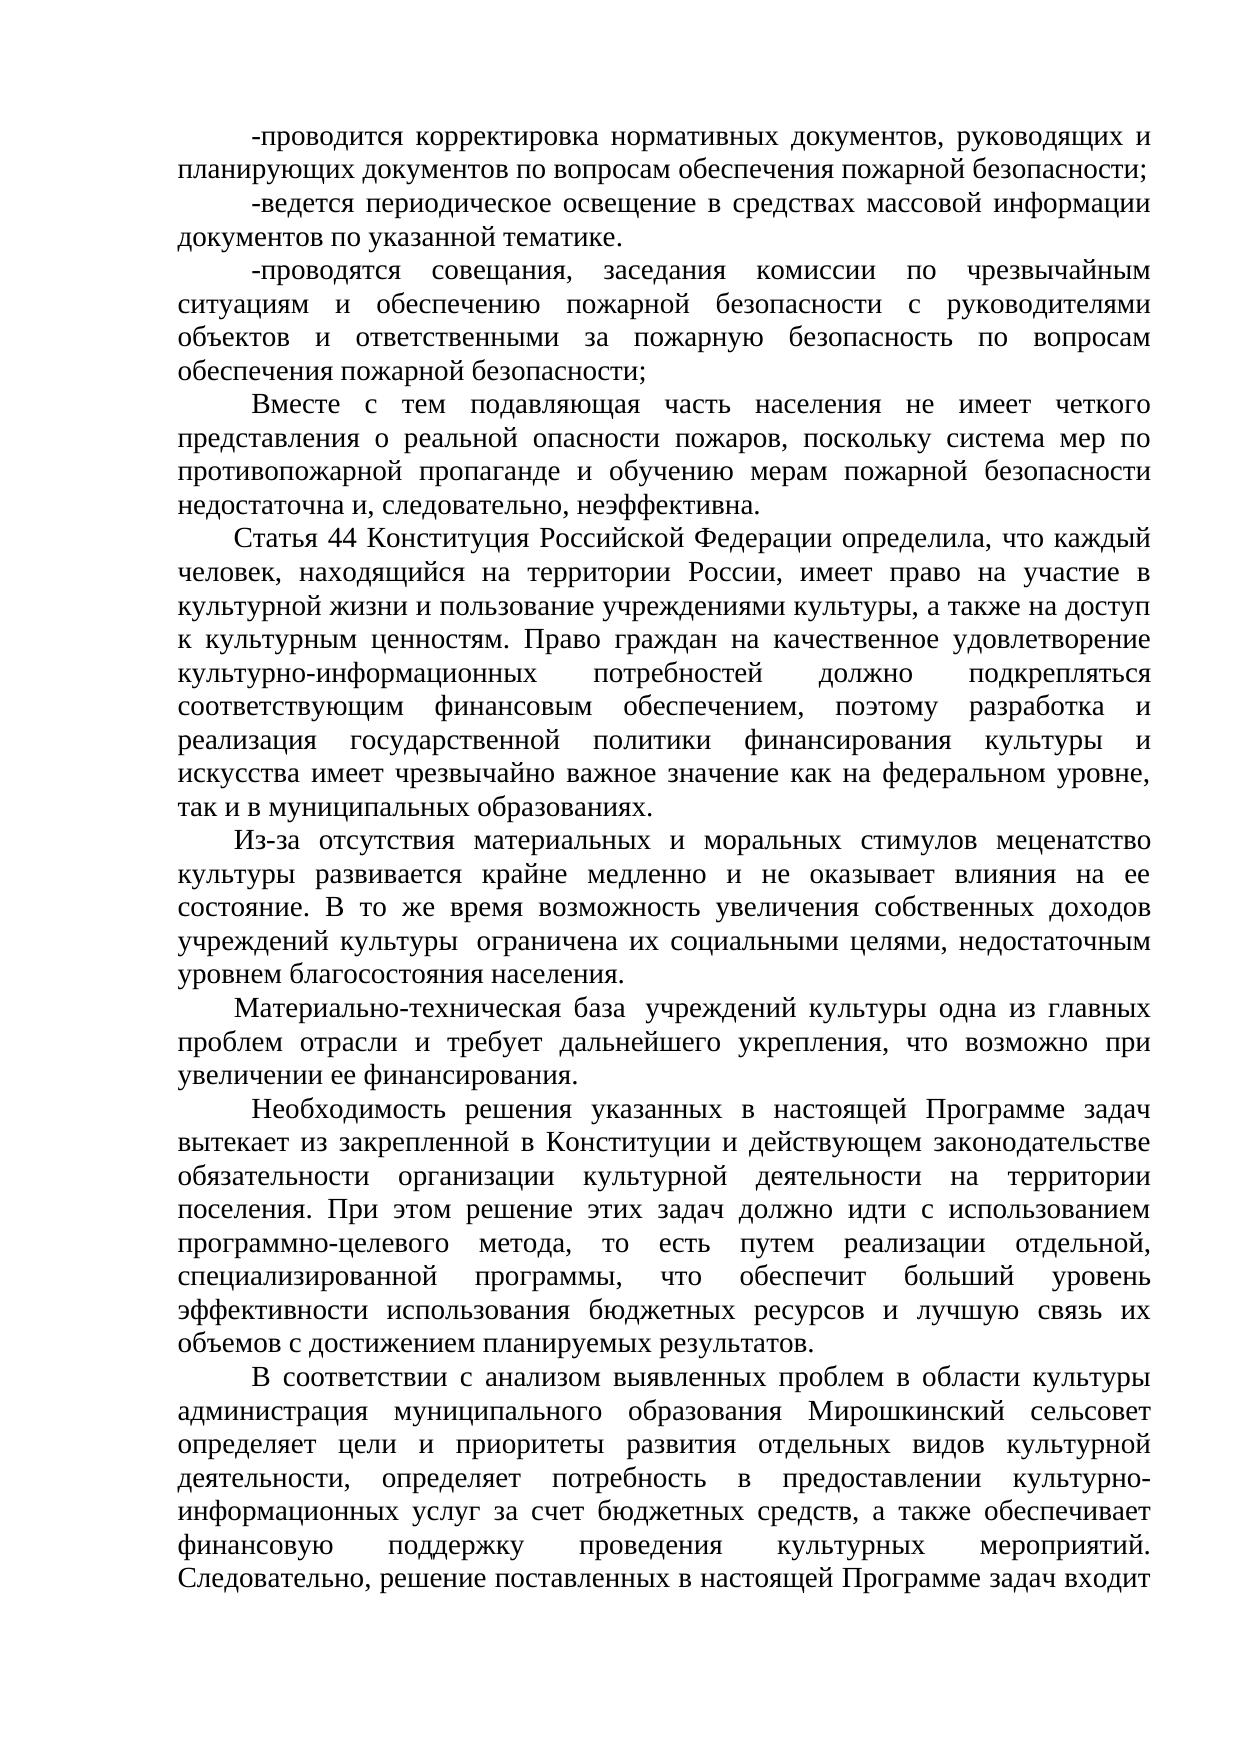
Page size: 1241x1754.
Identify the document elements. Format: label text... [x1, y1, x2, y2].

text Необходимость решения указанных в настоящей Программе задач вытекает из закрепленной в Конституции и действующем законодательстве обязательности организации культурной деятельности на территории поселения. При этом решение этих задач должно идти с использованием программно-целевого метода, то есть путем реализации отдельной, специализированной программы, что обеспечит больший уровень эффективности использования бюджетных ресурсов и лучшую связь их объемов с достижением планируемых результатов. [177, 1091, 1152, 1359]
text -проводятся совещания, заседания комиссии по чрезвычайным ситуациям и обеспечению пожарной безопасности с руководителями объектов и ответственными за пожарную безопасность по вопросам обеспечения пожарной безопасности; [177, 252, 1152, 386]
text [177, 1359, 1152, 1594]
text Статья 44 Конституция Российской Федерации определила, что каждый человек, находящийся на территории России, имеет право на участие в культурной жизни и пользование учреждениями культуры, а также на доступ к культурным ценностям. Право граждан на качественное удовлетворение культурно-информационных потребностей должно подкрепляться соответствующим финансовым обеспечением, поэтому разработка и реализация государственной политики финансирования культуры и искусства имеет чрезвычайно важное значение как на федеральном уровне, так и в муниципальных образованиях. [177, 521, 1152, 822]
text -проводится корректировка нормативных документов, руководящих и планирующих документов по вопросам обеспечения пожарной безопасности; [177, 118, 1152, 185]
text Вместе с тем подавляющая часть населения не имеет четкого представления о реальной опасности пожаров, поскольку система мер по противопожарной пропаганде и обучению мерам пожарной безопасности недостаточна и, следовательно, неэффективна. [177, 386, 1152, 521]
text -ведется периодическое освещение в средствах массовой информации документов по указанной тематике. [177, 185, 1152, 252]
text Материально-техническая база учреждений культуры одна из главных проблем отрасли и требует дальнейшего укрепления, что возможно при увеличении ее финансирования. [177, 990, 1152, 1091]
text Из-за отсутствия материальных и моральных стимулов меценатство культуры развивается крайне медленно и не оказывает влияния на ее состояние. В то же время возможность увеличения собственных доходов учреждений культуры ограничена их социальными целями, недостаточным уровнем благосостояния населения. [177, 822, 1152, 990]
